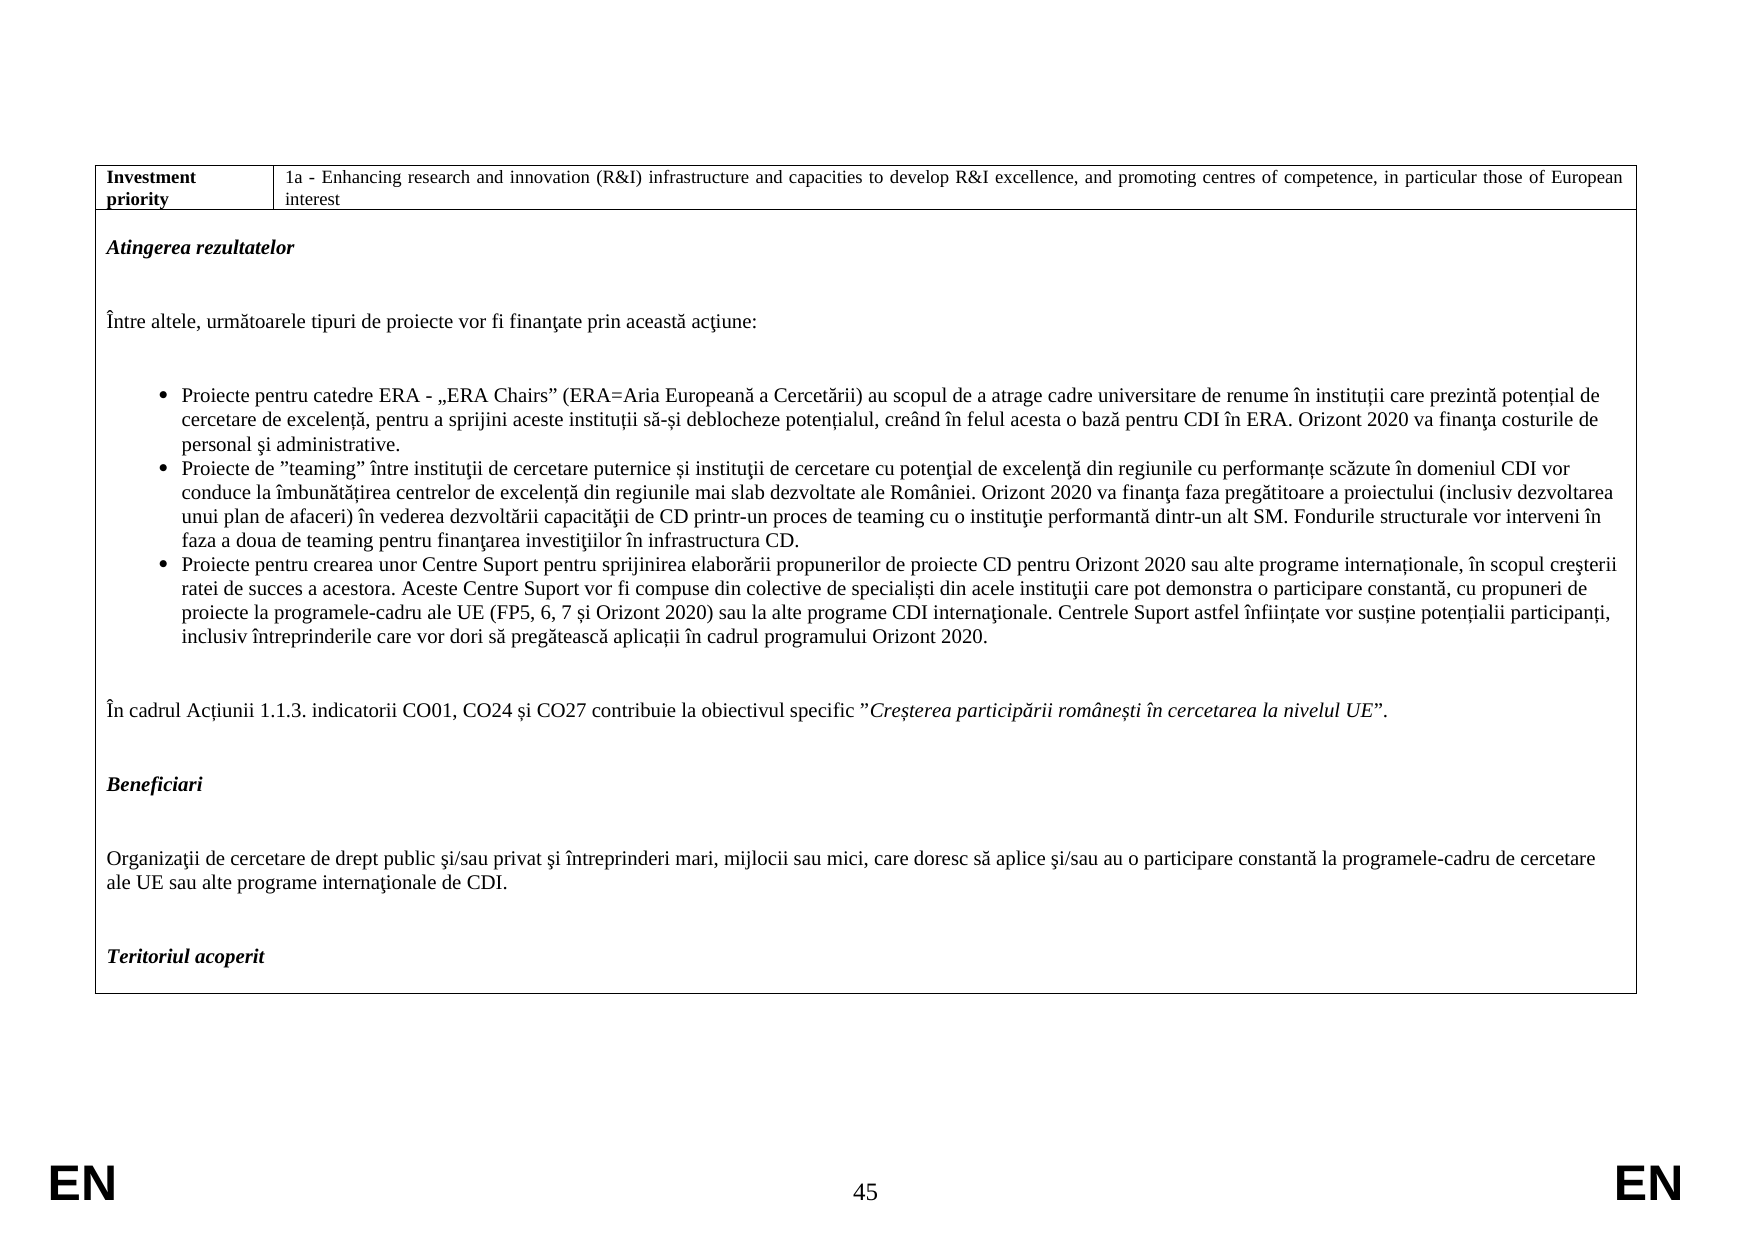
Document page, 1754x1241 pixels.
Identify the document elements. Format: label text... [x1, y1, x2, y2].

table_header 1a - Enhancing research and innovation (R&I) infrastructure and capacities to develop R&I excellence, and promoting centres of competence, in particular those of European interest [274, 166, 1636, 209]
table_header Investment priority [96, 166, 273, 209]
